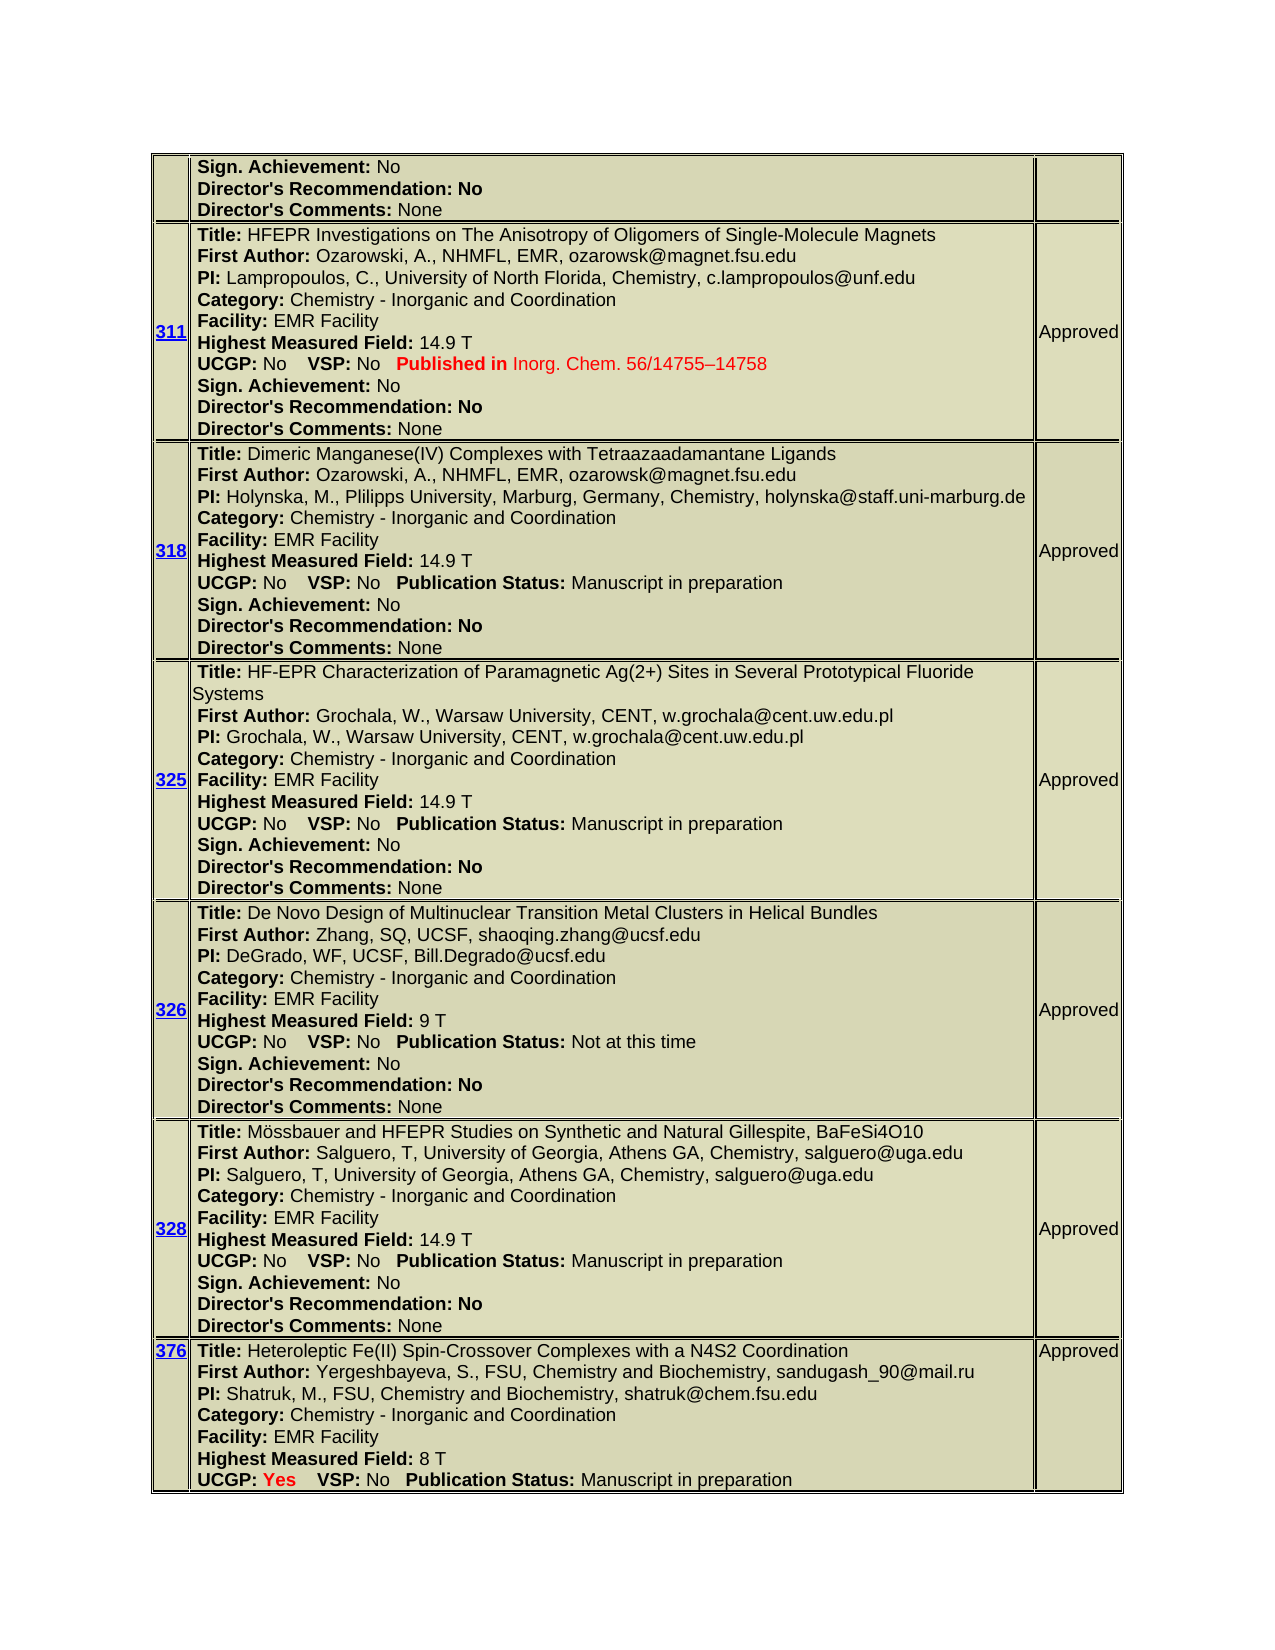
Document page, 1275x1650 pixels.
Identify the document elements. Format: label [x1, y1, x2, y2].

table_header [148, 150, 1122, 1496]
